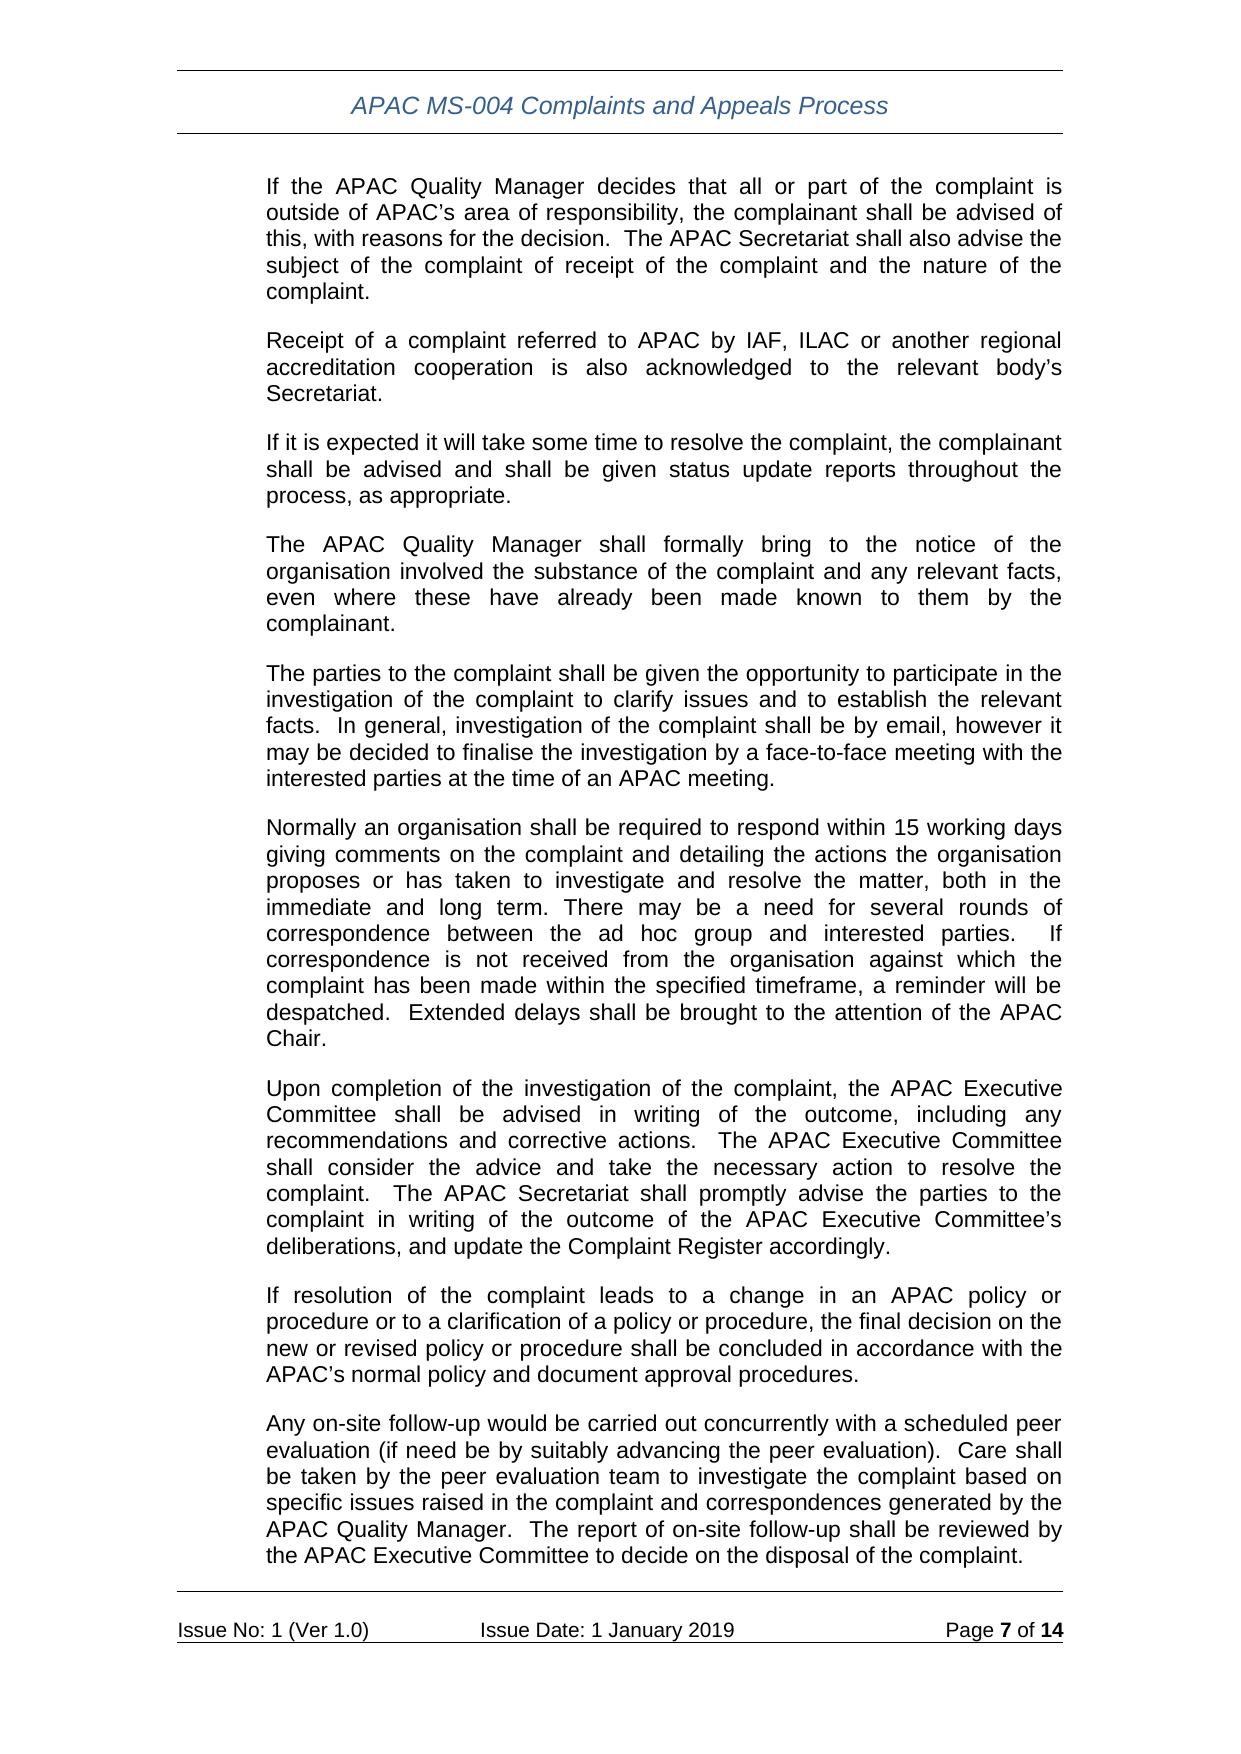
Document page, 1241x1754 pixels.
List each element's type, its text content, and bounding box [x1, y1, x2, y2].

text The parties to the complaint shall be given the opportunity to participate in the investigation of the complaint to clarify issues and to establish the relevant facts. In general, investigation of the complaint shall be by email, however it may be decided to finalise the investigation by a face-to-face meeting with the interested parties at the time of an APAC meeting. [266, 660, 1063, 791]
text Upon completion of the investigation of the complaint, the APAC Executive Committee shall be advised in writing of the outcome, including any recommendations and corrective actions. The APAC Executive Committee shall consider the advice and take the necessary action to resolve the complaint. The APAC Secretariat shall promptly advise the parties to the complaint in writing of the outcome of the APAC Executive Committee’s deliberations, and update the Complaint Register accordingly. [266, 1074, 1063, 1259]
text If it is expected it will take some time to resolve the complaint, the complainant shall be advised and shall be given status update reports throughout the process, as appropriate. [266, 429, 1063, 508]
text The APAC Quality Manager shall formally bring to the notice of the organisation involved the substance of the complaint and any relevant facts, even where these have already been made known to them by the complainant. [266, 531, 1063, 637]
text Receipt of a complaint referred to APAC by IAF, ILAC or another regional accreditation cooperation is also acknowledged to the relevant body’s Secretariat. [266, 327, 1063, 406]
text If the APAC Quality Manager decides that all or part of the complaint is outside of APAC’s area of responsibility, the complainant shall be advised of this, with reasons for the decision. The APAC Secretariat shall also advise the subject of the complaint of receipt of the complaint and the nature of the complaint. [266, 173, 1063, 304]
text Any on-site follow-up would be carried out concurrently with a scheduled peer evaluation (if need be by suitably advancing the peer evaluation). Care shall be taken by the peer evaluation team to investigate the complaint based on specific issues raised in the complaint and correspondences generated by the APAC Quality Manager. The report of on-site follow-up shall be reviewed by the APAC Executive Committee to decide on the disposal of the complaint. [266, 1410, 1063, 1568]
text If resolution of the complaint leads to a change in an APAC policy or procedure or to a clarification of a policy or procedure, the final decision on the new or revised policy or procedure shall be concluded in accordance with the APAC’s normal policy and document approval procedures. [266, 1282, 1063, 1387]
text Normally an organisation shall be required to respond within 15 working days giving comments on the complaint and detailing the actions the organisation proposes or has taken to investigate and resolve the matter, both in the immediate and long term. There may be a need for several rounds of correspondence between the ad hoc group and interested parties. If correspondence is not received from the organisation against which the complaint has been made within the specified timeframe, a reminder will be despatched. Extended delays shall be brought to the attention of the APAC Chair. [266, 814, 1063, 1052]
